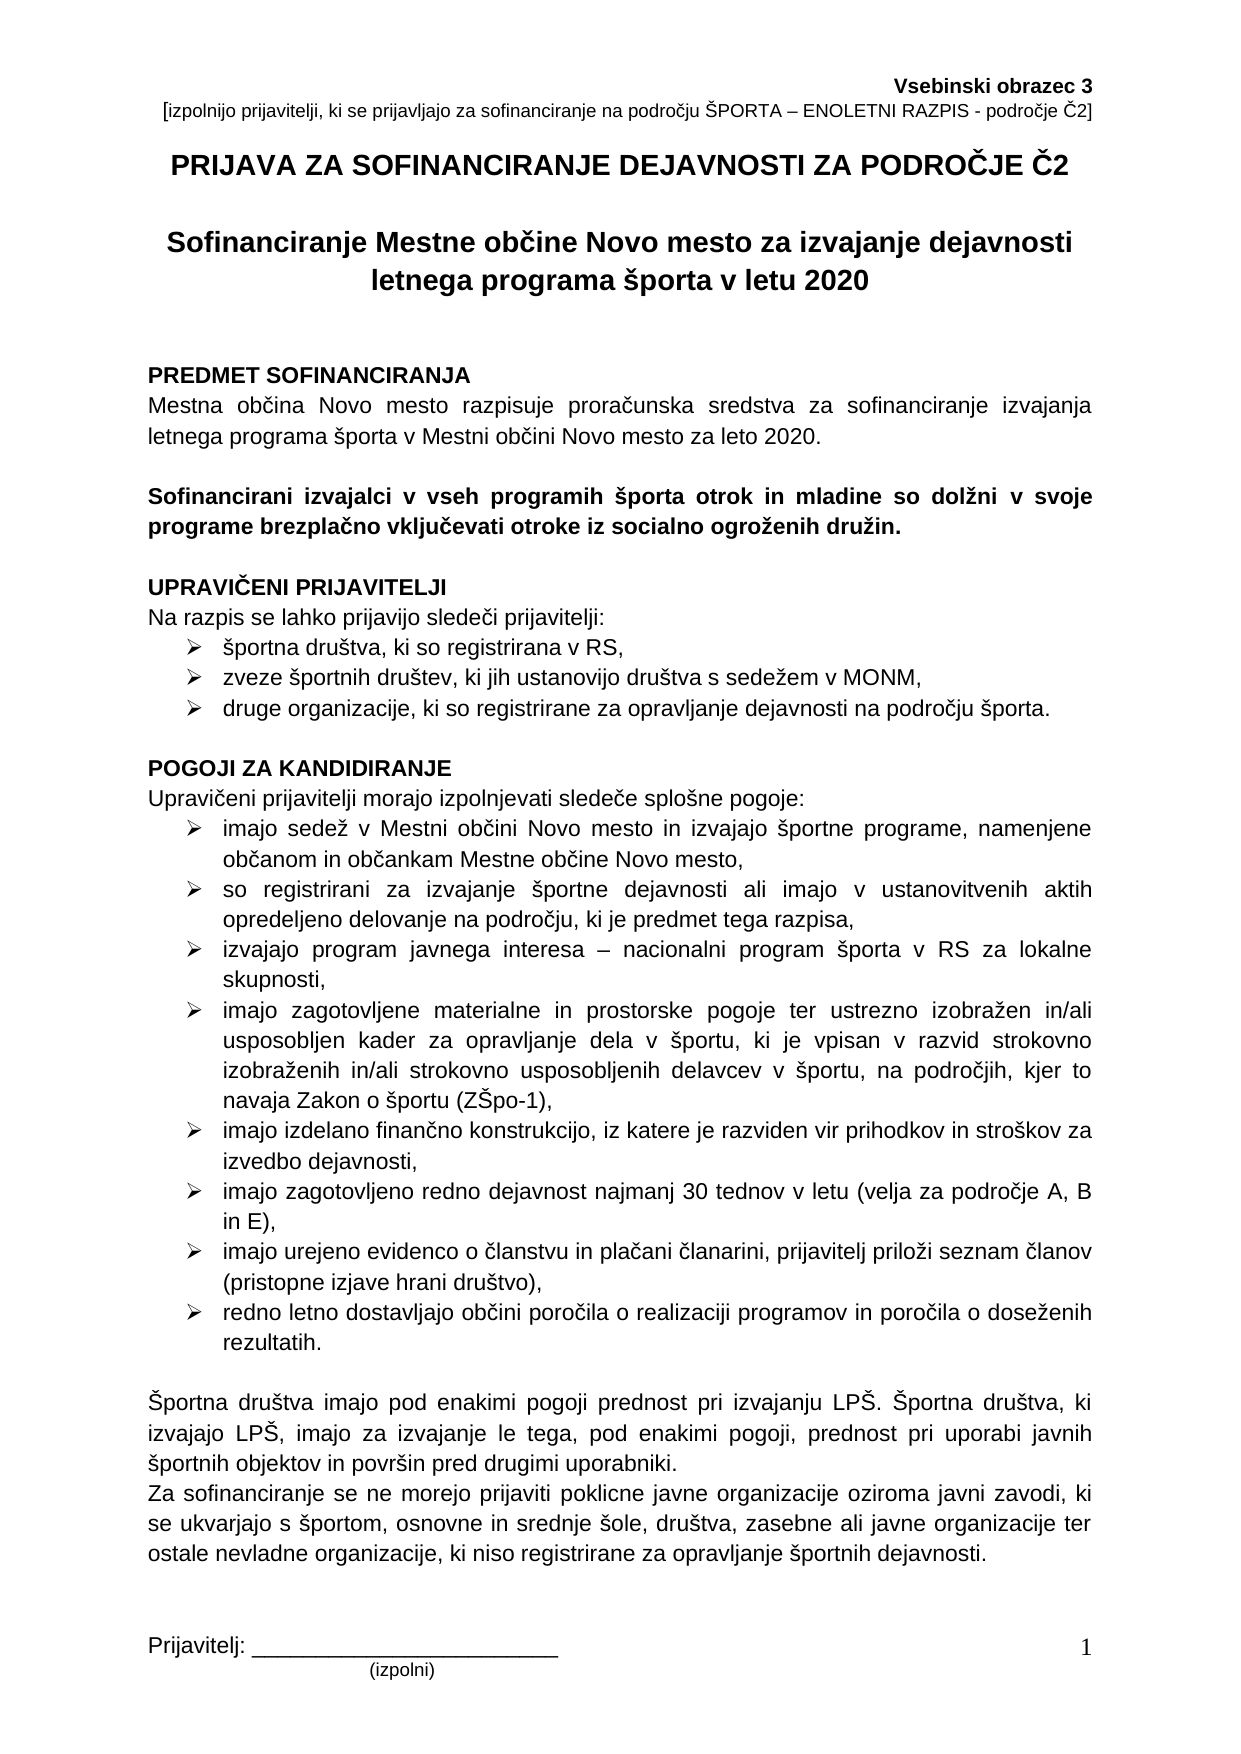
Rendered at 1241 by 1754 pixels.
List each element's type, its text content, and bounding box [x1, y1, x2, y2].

text PREDMET SOFINANCIRANJA [148, 362, 1093, 388]
text Na razpis se lahko prijavijo sledeči prijavitelji: [148, 604, 1093, 630]
text UPRAVIČENI PRIJAVITELJI [148, 574, 1093, 600]
list druge organizacije, ki so registrirane za opravljanje dejavnosti na področju športa. [185, 694, 1093, 721]
list izvajajo program javnega interesa – nacionalni program športa v RS za lokalne skupnosti, [185, 936, 1093, 993]
text Prijava za sofinanciranje dejavnosti za področje č2 [148, 148, 1093, 181]
list so registrirani za izvajanje športne dejavnosti ali imajo v ustanovitvenih aktih opredeljeno delovanje na področju, ki je predmet tega razpisa, [185, 876, 1093, 932]
text Sofinancirani izvajalci v vseh programih športa otrok in mladine so dolžni v svoje programe brezplačno vključevati otroke iz socialno ogroženih družin. [148, 483, 1093, 539]
list imajo urejeno evidenco o članstvu in plačani članarini, prijavitelj priloži seznam članov (pristopne izjave hrani društvo), [185, 1238, 1093, 1295]
text Sofinanciranje Mestne občine Novo mesto za izvajanje dejavnosti letnega programa športa v letu 2020 [148, 225, 1093, 297]
list redno letno dostavljajo občini poročila o realizaciji programov in poročila o doseženih rezultatih. [185, 1299, 1093, 1355]
text Upravičeni prijavitelji morajo izpolnjevati sledeče splošne pogoje: [148, 785, 1093, 811]
text Športna društva imajo pod enakimi pogoji prednost pri izvajanju LPŠ. Športna društva, ki izvajajo LPŠ, imajo za izvajanje le tega, pod enakimi pogoji, prednost pri uporabi javnih športnih objektov in površin pred drugimi uporabniki. [148, 1389, 1093, 1476]
list imajo izdelano finančno konstrukcijo, iz katere je razviden vir prihodkov in stroškov za izvedbo dejavnosti, [185, 1117, 1093, 1174]
text POGOJI ZA KANDIDIRANJE [148, 755, 1093, 781]
list imajo zagotovljeno redno dejavnost najmanj 30 tednov v letu (velja za področje A, B in E), [185, 1178, 1093, 1234]
list imajo sedež v Mestni občini Novo mesto in izvajajo športne programe, namenjene občanom in občankam Mestne občine Novo mesto, [185, 815, 1093, 872]
text Mestna občina Novo mesto razpisuje proračunska sredstva za sofinanciranje izvajanja letnega programa športa v Mestni občini Novo mesto za leto 2020. [148, 392, 1093, 449]
text Za sofinanciranje se ne morejo prijaviti poklicne javne organizacije oziroma javni zavodi, ki se ukvarjajo s športom, osnovne in srednje šole, društva, zasebne ali javne organizacije ter ostale nevladne organizacije, ki niso registrirane za opravljanje športnih dejavnosti. [148, 1480, 1093, 1567]
list zveze športnih društev, ki jih ustanovijo društva s sedežem v MONM, [185, 664, 1093, 691]
list športna društva, ki so registrirana v RS, [185, 634, 1093, 660]
list imajo zagotovljene materialne in prostorske pogoje ter ustrezno izobražen in/ali usposobljen kader za opravljanje dela v športu, ki je vpisan v razvid strokovno izobraženih in/ali strokovno usposobljenih delavcev v športu, na področjih, kjer to navaja Zakon o športu (ZŠpo-1), [185, 997, 1093, 1113]
